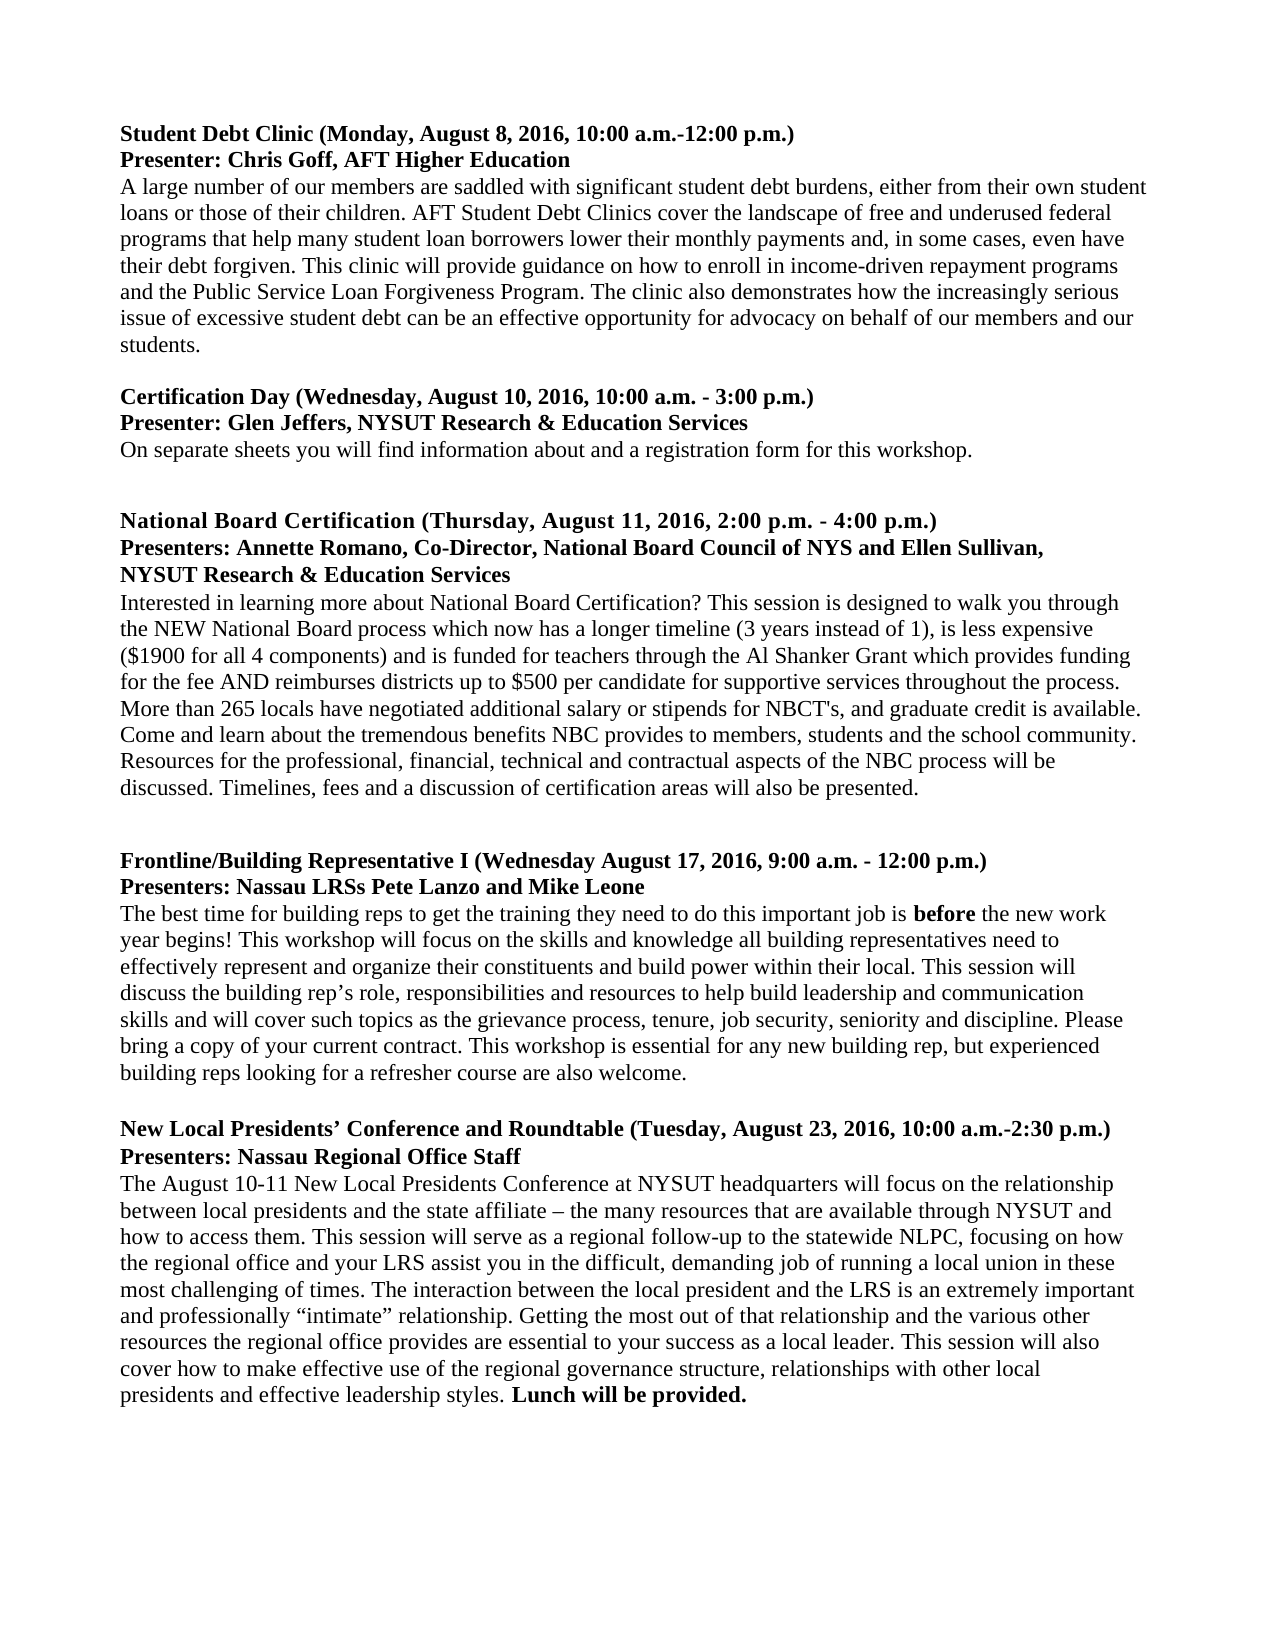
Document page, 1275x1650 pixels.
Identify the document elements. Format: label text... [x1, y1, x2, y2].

text National Board Certification (Thursday, August 11, 2016, 2:00 p.m. - 4:00 p.m.) [120, 508, 1155, 534]
text On separate sheets you will find information about and a registration form for this workshop. [120, 436, 1155, 462]
text Student Debt Clinic (Monday, August 8, 2016, 10:00 a.m.-12:00 p.m.) Presenter: Chris Goff, AFT Higher Education A large number of our members are saddled with significant student debt burdens, either from their own student loans or those of their children. AFT Student Debt Clinics cover the landscape of free and underused federal programs that help many student loan borrowers lower their monthly payments and, in some cases, even have their debt forgiven. This clinic will provide guidance on how to enroll in income-driven repayment programs and the Public Service Loan Forgiveness Program. The clinic also demonstrates how the increasingly serious issue of excessive student debt can be an effective opportunity for advocacy on behalf of our members and our students. [120, 120, 1155, 357]
text Certification Day (Wednesday, August 10, 2016, 10:00 a.m. - 3:00 p.m.) Presenter: Glen Jeffers, NYSUT Research & Education Services [120, 383, 1060, 436]
text The August 10-11 New Local Presidents Conference at NYSUT headquarters will focus on the relationship between local presidents and the state affiliate – the many resources that are available through NYSUT and how to access them. This session will serve as a regional follow-up to the statewide NLPC, focusing on how the regional office and your LRS assist you in the difficult, demanding job of running a local union in these most challenging of times. The interaction between the local president and the LRS is an extremely important and professionally “intimate” relationship. Getting the most out of that relationship and the various other resources the regional office provides are essential to your success as a local leader. This session will also cover how to make effective use of the regional governance structure, relationships with other local presidents and effective leadership styles. Lunch will be provided. [120, 1170, 1140, 1407]
text New Local Presidents’ Conference and Roundtable (Tuesday, August 23, 2016, 10:00 a.m.-2:30 p.m.) [120, 1114, 1221, 1142]
text Presenters: Annette Romano, Co-Director, National Board Council of NYS and Ellen Sullivan, NYSUT Research & Education Services [120, 534, 1087, 588]
text The best time for building reps to get the training they need to do this important job is before the new work year begins! This workshop will focus on the skills and knowledge all building representatives need to effectively represent and organize their constituents and build power within their local. This session will discuss the building rep’s role, responsibilities and resources to help build leadership and communication skills and will cover such topics as the grievance process, tenure, job security, seniority and discipline. Please bring a copy of your current contract. This workshop is essential for any new building rep, but experienced building reps looking for a refresher course are also welcome. [120, 900, 1125, 1086]
text Presenters: Nassau Regional Office Staff [120, 1142, 1140, 1170]
text Frontline/Building Representative I (Wednesday August 17, 2016, 9:00 a.m. - 12:00 p.m.) Presenters: Nassau LRSs Pete Lanzo and Mike Leone [120, 848, 1144, 900]
text Interested in learning more about National Board Certification? This session is designed to walk you through the NEW National Board process which now has a longer timeline (3 years instead of 1), is less expensive ($1900 for all 4 components) and is funded for teachers through the Al Shanker Grant which provides funding for the fee AND reimburses districts up to $500 per candidate for supportive services throughout the process. More than 265 locals have negotiated additional salary or stipends for NBCT's, and graduate credit is available. Come and learn about the tremendous benefits NBC provides to members, students and the school community. Resources for the professional, financial, technical and contractual aspects of the NBC process will be discussed. Timelines, fees and a discussion of certification areas will also be presented. [120, 589, 1147, 801]
